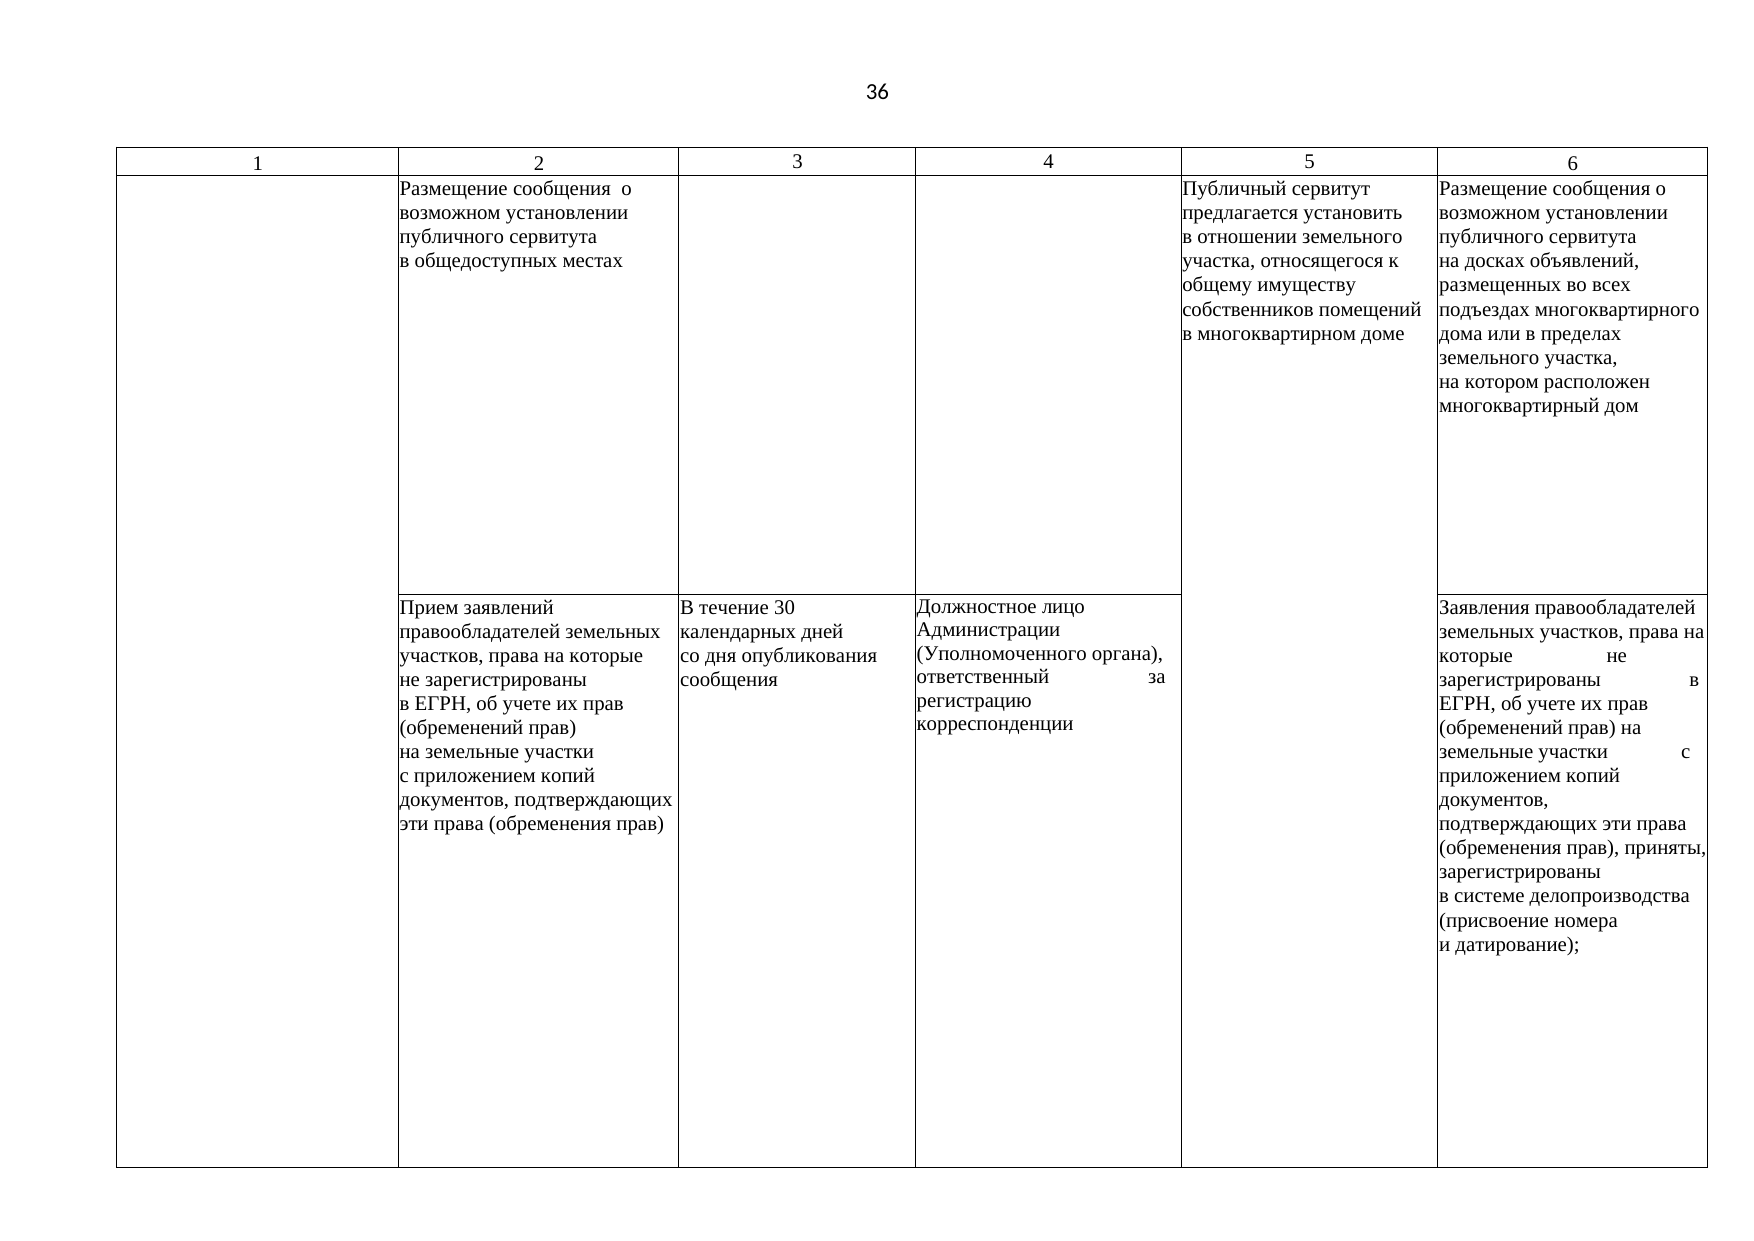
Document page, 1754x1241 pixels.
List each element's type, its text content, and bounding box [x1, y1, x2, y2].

table_cell Размещение сообщения о возможном установлении публичного сервитута в общедоступных местах [399, 176, 678, 594]
table_cell Должностное лицо Администрации (Уполномоченного органа), ответственный за регистрацию корреспонденции [916, 595, 1181, 1167]
table_cell [679, 176, 915, 594]
table_cell Размещение сообщения о возможном установлении публичного сервитута на досках объявлений, размещенных во всех подъездах многоквартирного дома или в пределах земельного участка, на котором расположен многоквартирный дом [1438, 176, 1707, 594]
table_header 5 [1182, 148, 1437, 175]
table_header 6 [1438, 148, 1707, 175]
table_cell Заявления правообладателей земельных участков, права на которые не зарегистрированы в ЕГРН, об учете их прав (обременений прав) на земельные участки с приложением копий документов, подтверждающих эти права (обременения прав), приняты, зарегистрированы в системе делопроизводства (присвоение номера и датирование); [1438, 595, 1707, 1167]
table_cell Публичный сервитут предлагается установить в отношении земельного участка, относящегося к общему имуществу собственников помещений в многоквартирном доме [1182, 176, 1437, 1167]
table_cell [916, 176, 1181, 594]
table_cell В течение 30 календарных дней со дня опубликования сообщения [679, 595, 915, 1167]
table_header 4 [916, 148, 1181, 175]
table_header 3 [679, 148, 915, 175]
table_header 1 [117, 148, 398, 175]
table_cell [117, 176, 398, 1167]
table_cell Прием заявлений правообладателей земельных участков, права на которые не зарегистрированы в ЕГРН, об учете их прав (обременений прав) на земельные участки с приложением копий документов, подтверждающих эти права (обременения прав) [399, 595, 678, 1167]
table_header 2 [399, 148, 678, 175]
